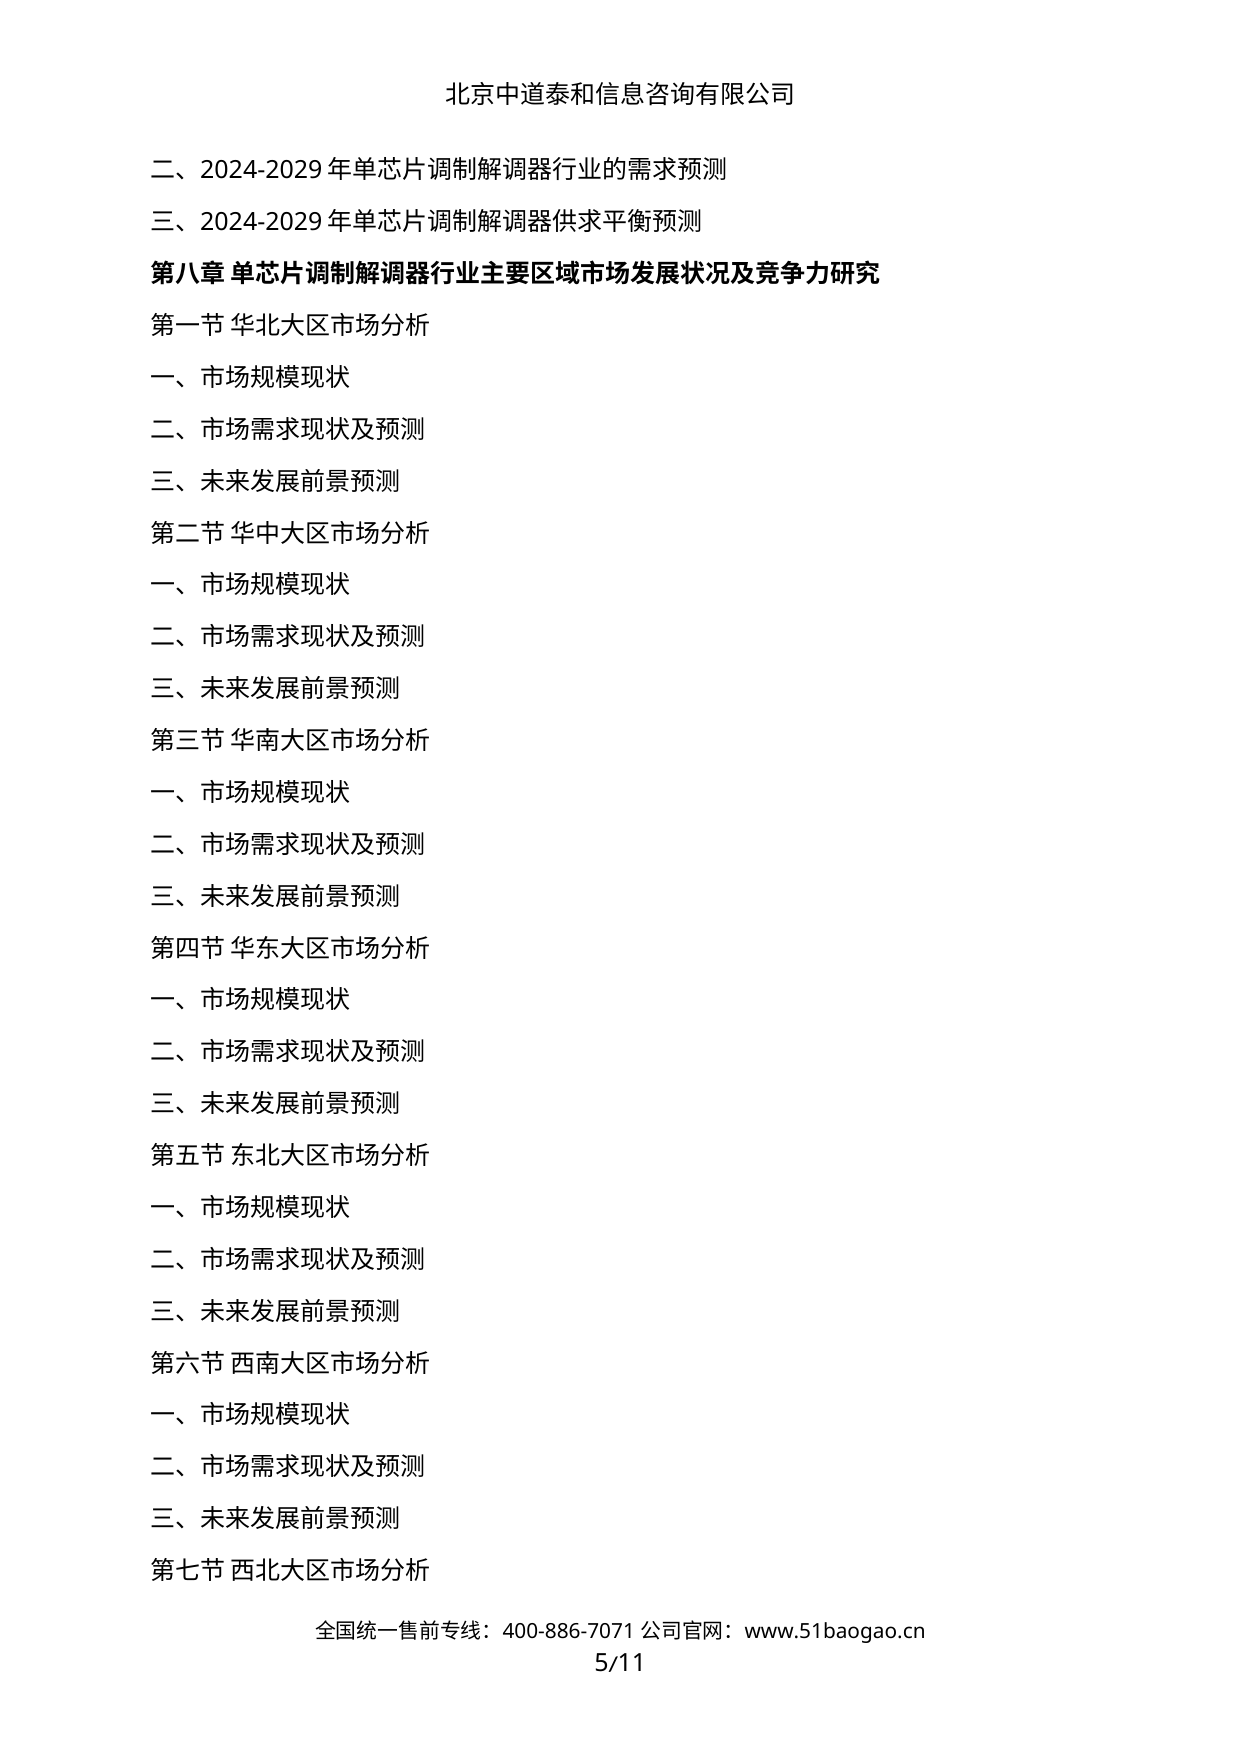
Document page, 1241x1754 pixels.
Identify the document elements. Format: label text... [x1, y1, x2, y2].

text 三、未来发展前景预测 [150, 1084, 1090, 1120]
text 第二节 华中大区市场分析 [150, 513, 1090, 549]
text 第三节 华南大区市场分析 [150, 721, 1090, 757]
text 三、未来发展前景预测 [150, 669, 1090, 705]
text 第七节 西北大区市场分析 [150, 1551, 1090, 1587]
text 第六节 西南大区市场分析 [150, 1343, 1090, 1379]
text 三、2024-2029年单芯片调制解调器供求平衡预测 [150, 202, 1090, 238]
text 二、市场需求现状及预测 [150, 1447, 1090, 1483]
text 第五节 东北大区市场分析 [150, 1136, 1090, 1172]
text 三、未来发展前景预测 [150, 876, 1090, 912]
text 一、市场规模现状 [150, 980, 1090, 1016]
text 一、市场规模现状 [150, 1187, 1090, 1224]
text 二、市场需求现状及预测 [150, 824, 1090, 861]
text 三、未来发展前景预测 [150, 1499, 1090, 1535]
text 一、市场规模现状 [150, 357, 1090, 394]
text 第一节 华北大区市场分析 [150, 306, 1090, 342]
text 三、未来发展前景预测 [150, 1291, 1090, 1327]
text 一、市场规模现状 [150, 1395, 1090, 1431]
text 第四节 华东大区市场分析 [150, 928, 1090, 964]
text 二、市场需求现状及预测 [150, 617, 1090, 653]
text 一、市场规模现状 [150, 565, 1090, 601]
text 第八章 单芯片调制解调器行业主要区域市场发展状况及竞争力研究 [150, 254, 1090, 290]
text 二、市场需求现状及预测 [150, 1032, 1090, 1068]
text 三、未来发展前景预测 [150, 461, 1090, 497]
text 二、市场需求现状及预测 [150, 1239, 1090, 1276]
text 二、市场需求现状及预测 [150, 409, 1090, 446]
text 一、市场规模现状 [150, 772, 1090, 809]
text 二、2024-2029年单芯片调制解调器行业的需求预测 [150, 150, 1090, 186]
